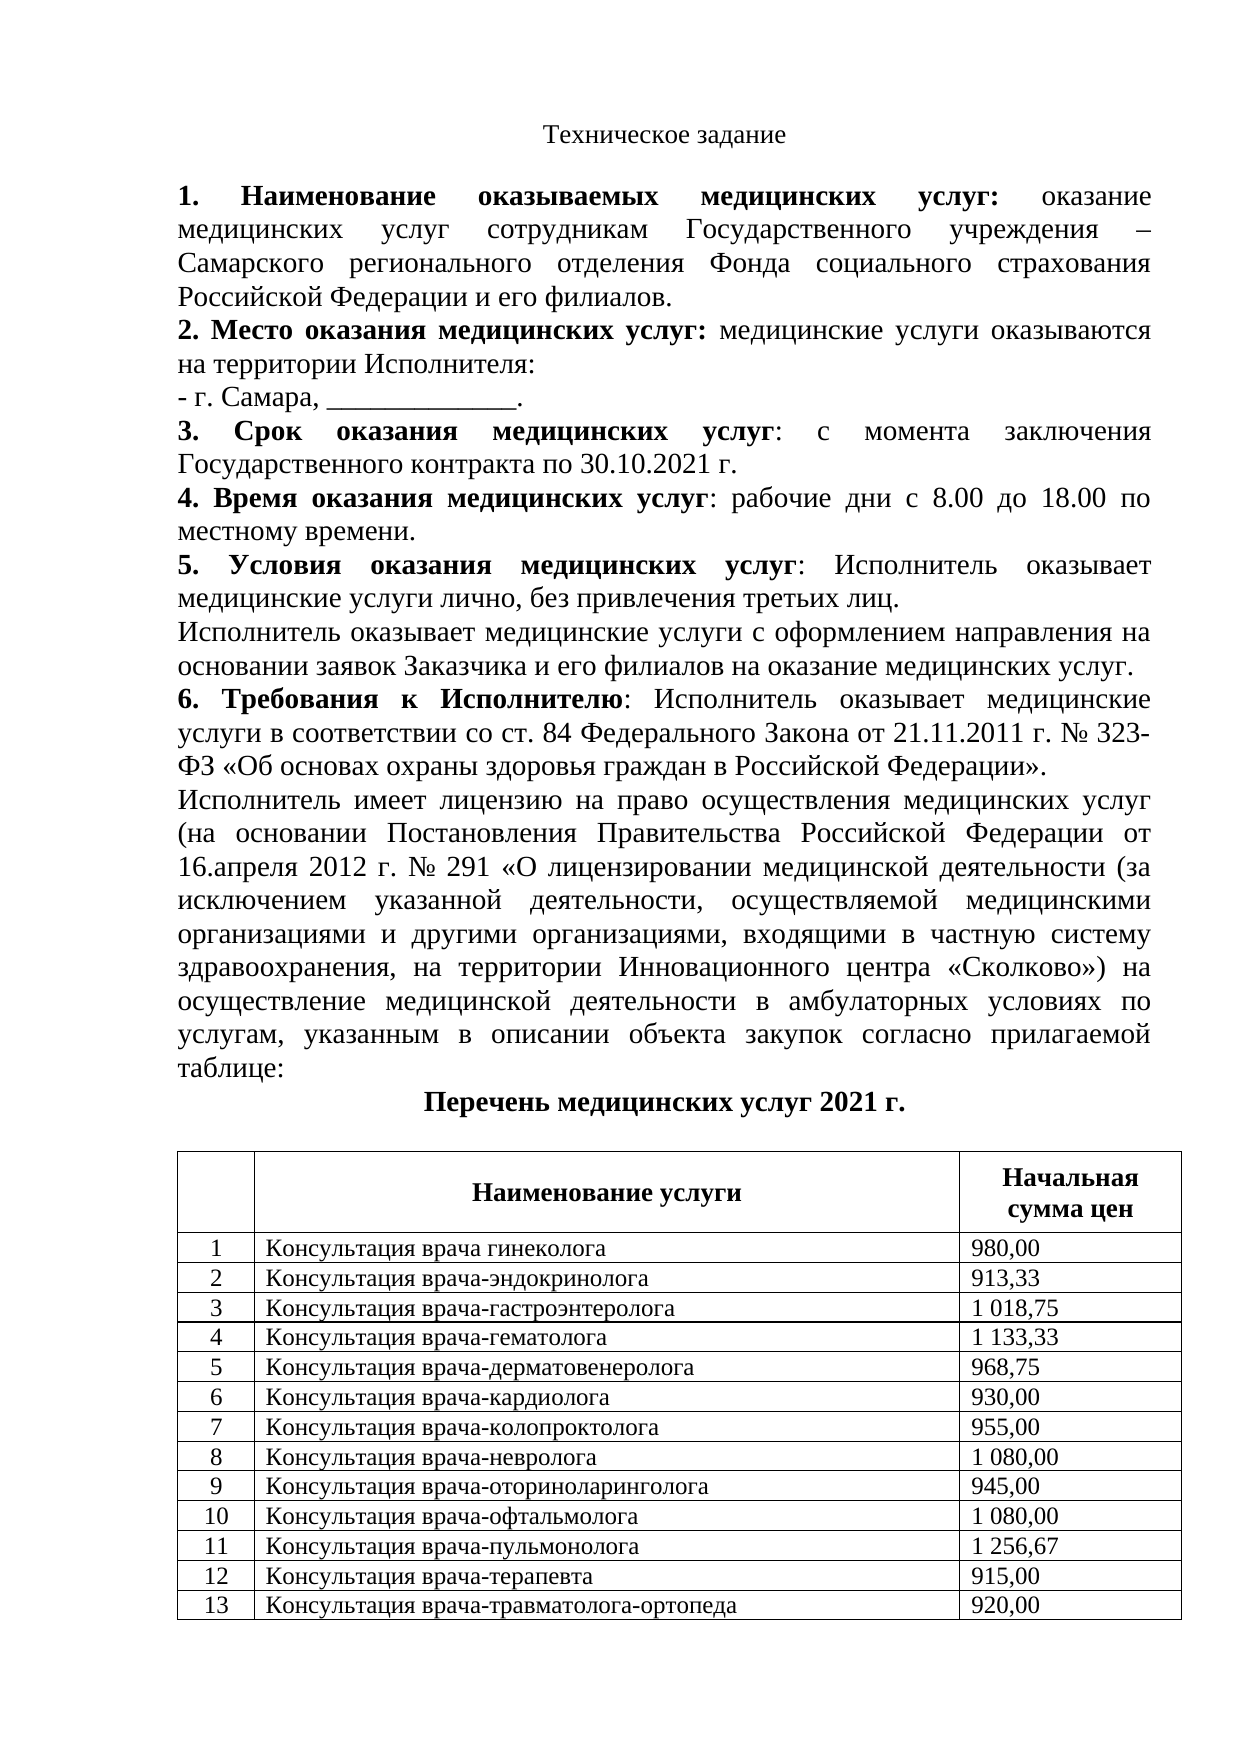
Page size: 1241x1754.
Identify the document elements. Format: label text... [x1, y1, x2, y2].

table_header Начальная сумма цен [960, 1152, 1181, 1232]
table_cell 10 [178, 1501, 254, 1530]
table_cell Консультация врача-травматолога-ортопеда [255, 1591, 959, 1619]
text Перечень медицинских услуг 2021 г. [177, 1084, 1152, 1117]
table_cell 1 133,33 [960, 1323, 1181, 1351]
text - г. Самара, _____________. [177, 379, 1152, 413]
table_cell 4 [178, 1323, 254, 1351]
table_cell 1 080,00 [960, 1501, 1181, 1530]
table_cell 913,33 [960, 1263, 1181, 1292]
table_cell Консультация врача-гематолога [255, 1323, 959, 1351]
text Техническое задание [177, 118, 1152, 149]
table_cell 8 [178, 1442, 254, 1470]
text 1. Наименование оказываемых медицинских услуг: оказание медицинских услуг сотрудникам Государственного учреждения – Самарского регионального отделения Фонда социального страхования Российской Федерации и его филиалов. [177, 178, 1152, 312]
table_cell 945,00 [960, 1471, 1181, 1500]
text 4. Время оказания медицинских услуг: рабочие дни с 8.00 до 18.00 по местному времени. [177, 480, 1152, 547]
table_cell 3 [178, 1293, 254, 1321]
table_cell 7 [178, 1412, 254, 1441]
table_cell 9 [178, 1471, 254, 1500]
table_cell 955,00 [960, 1412, 1181, 1441]
table_cell 930,00 [960, 1382, 1181, 1411]
table_cell Консультация врача-невролога [255, 1442, 959, 1470]
table_cell 915,00 [960, 1561, 1181, 1589]
table_cell 2 [178, 1263, 254, 1292]
table_cell Консультация врача-оториноларинголога [255, 1471, 959, 1500]
table_cell 12 [178, 1561, 254, 1589]
table_header Наименование услуги [255, 1152, 959, 1232]
table_cell Консультация врача-гастроэнтеролога [255, 1293, 959, 1321]
table_cell Консультация врача-пульмонолога [255, 1531, 959, 1560]
table_cell 11 [178, 1531, 254, 1560]
table_cell Консультация врача-кардиолога [255, 1382, 959, 1411]
table_cell Консультация врача гинеколога [255, 1233, 959, 1262]
table_cell Консультация врача-эндокринолога [255, 1263, 959, 1292]
text 2. Место оказания медицинских услуг: медицинские услуги оказываются на территории Исполнителя: [177, 312, 1152, 379]
table_cell 980,00 [960, 1233, 1181, 1262]
text 5. Условия оказания медицинских услуг: Исполнитель оказывает медицинские услуги лично, без привлечения третьих лиц. [177, 547, 1152, 614]
table_cell 6 [178, 1382, 254, 1411]
table_cell 1 018,75 [960, 1293, 1181, 1321]
text 6. Требования к Исполнителю: Исполнитель оказывает медицинские услуги в соответствии со ст. 84 Федерального Закона от 21.11.2011 г. № 323-ФЗ «Об основах охраны здоровья граждан в Российской Федерации». [177, 681, 1152, 782]
table_cell 1 256,67 [960, 1531, 1181, 1560]
table_cell 13 [178, 1591, 254, 1619]
table_cell 968,75 [960, 1352, 1181, 1381]
text Исполнитель имеет лицензию на право осуществления медицинских услуг (на основании Постановления Правительства Российской Федерации от 16.апреля 2012 г. № 291 «О лицензировании медицинской деятельности (за исключением указанной деятельности, осуществляемой медицинскими организациями и другими организациями, входящими в частную систему здравоохранения, на территории Инновационного центра «Сколково») на осуществление медицинской деятельности в амбулаторных условиях по услугам, указанным в описании объекта закупок согласно прилагаемой таблице: [177, 782, 1152, 1084]
table_cell 1 [178, 1233, 254, 1262]
table_cell 1 080,00 [960, 1442, 1181, 1470]
table_header [178, 1152, 254, 1232]
table_cell 5 [178, 1352, 254, 1381]
text 3. Срок оказания медицинских услуг: с момента заключения Государственного контракта по 30.10.2021 г. [177, 413, 1152, 480]
table_cell Консультация врача-терапевта [255, 1561, 959, 1589]
table_cell 920,00 [960, 1591, 1181, 1619]
table_cell Консультация врача-офтальмолога [255, 1501, 959, 1530]
table_cell Консультация врача-дерматовенеролога [255, 1352, 959, 1381]
text Исполнитель оказывает медицинские услуги с оформлением направления на основании заявок Заказчика и его филиалов на оказание медицинских услуг. [177, 614, 1152, 681]
table_cell Консультация врача-колопроктолога [255, 1412, 959, 1441]
